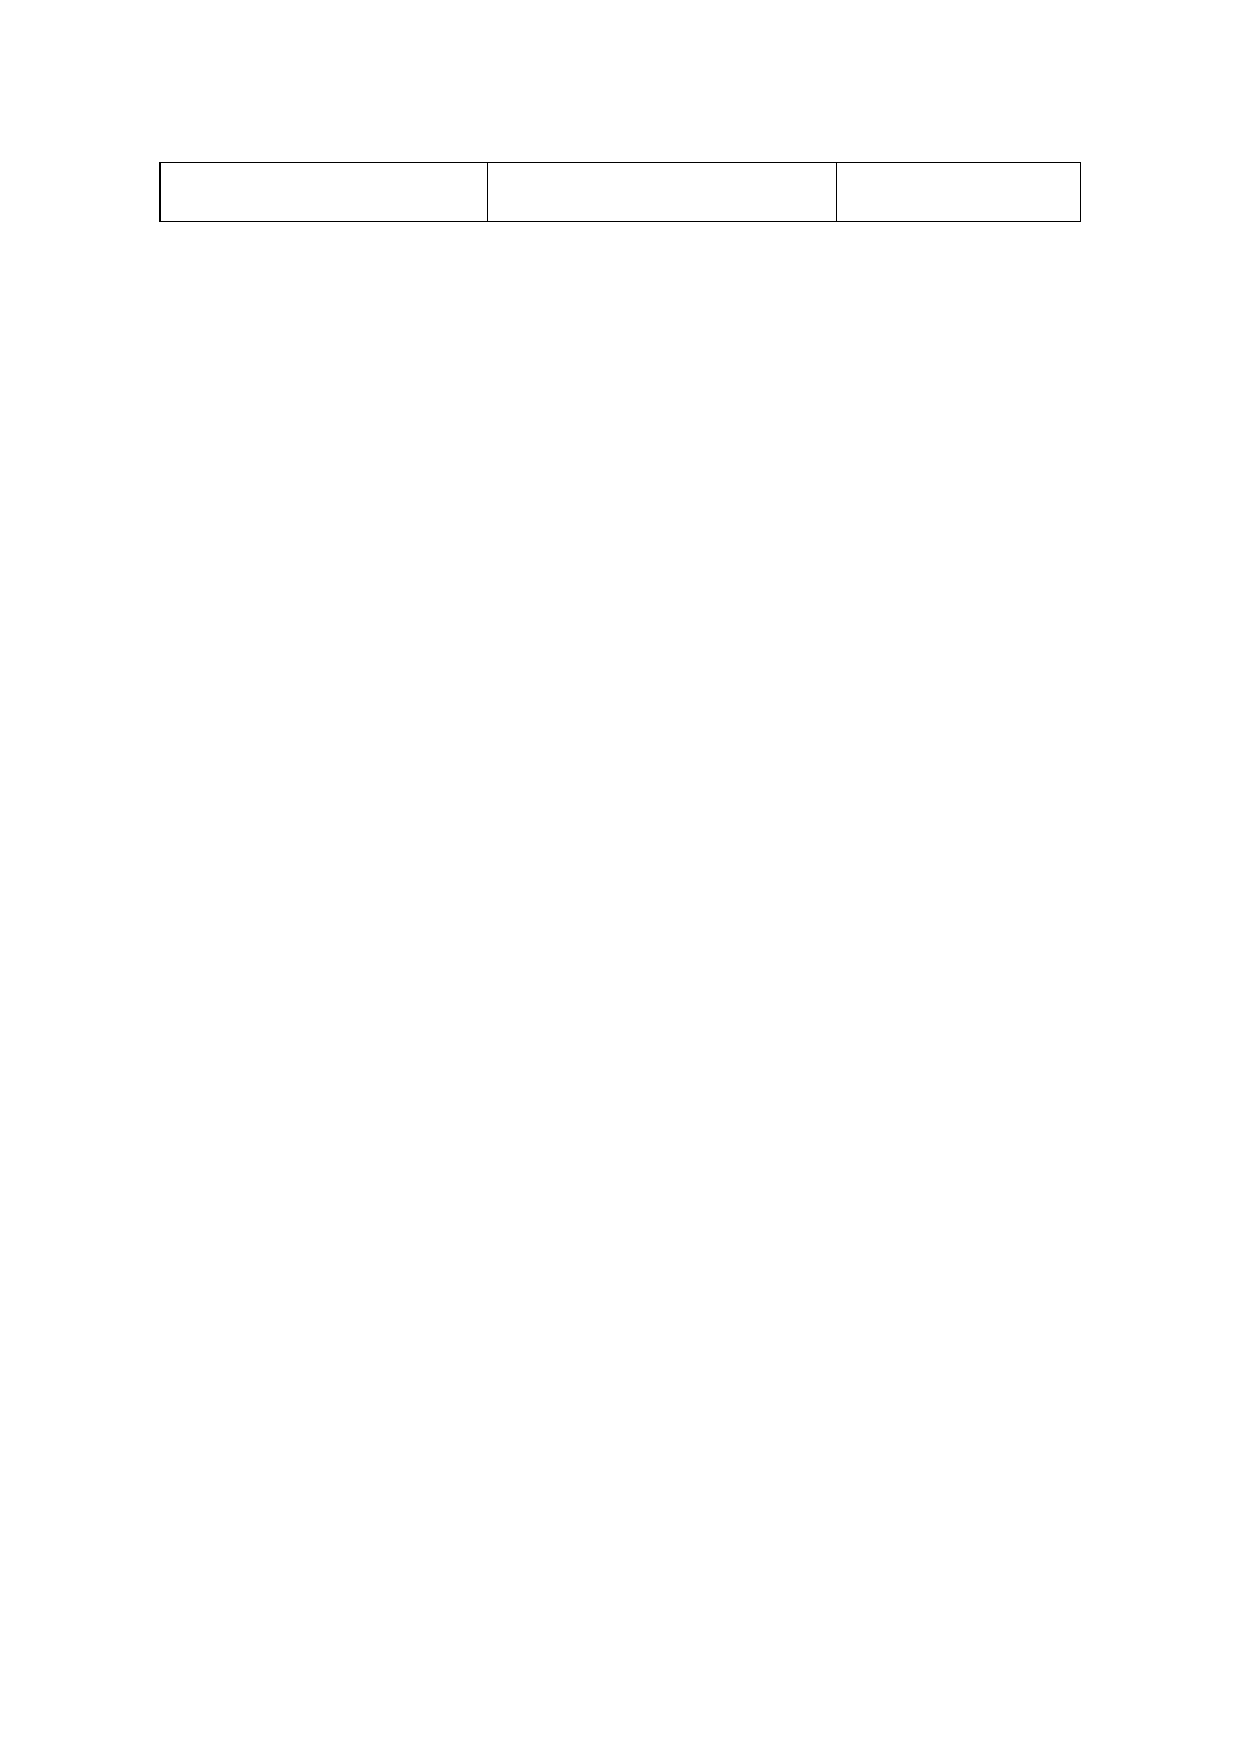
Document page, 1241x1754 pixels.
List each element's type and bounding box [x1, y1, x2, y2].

table_cell [161, 163, 487, 221]
table_cell [488, 163, 836, 221]
table_cell [837, 163, 1080, 221]
